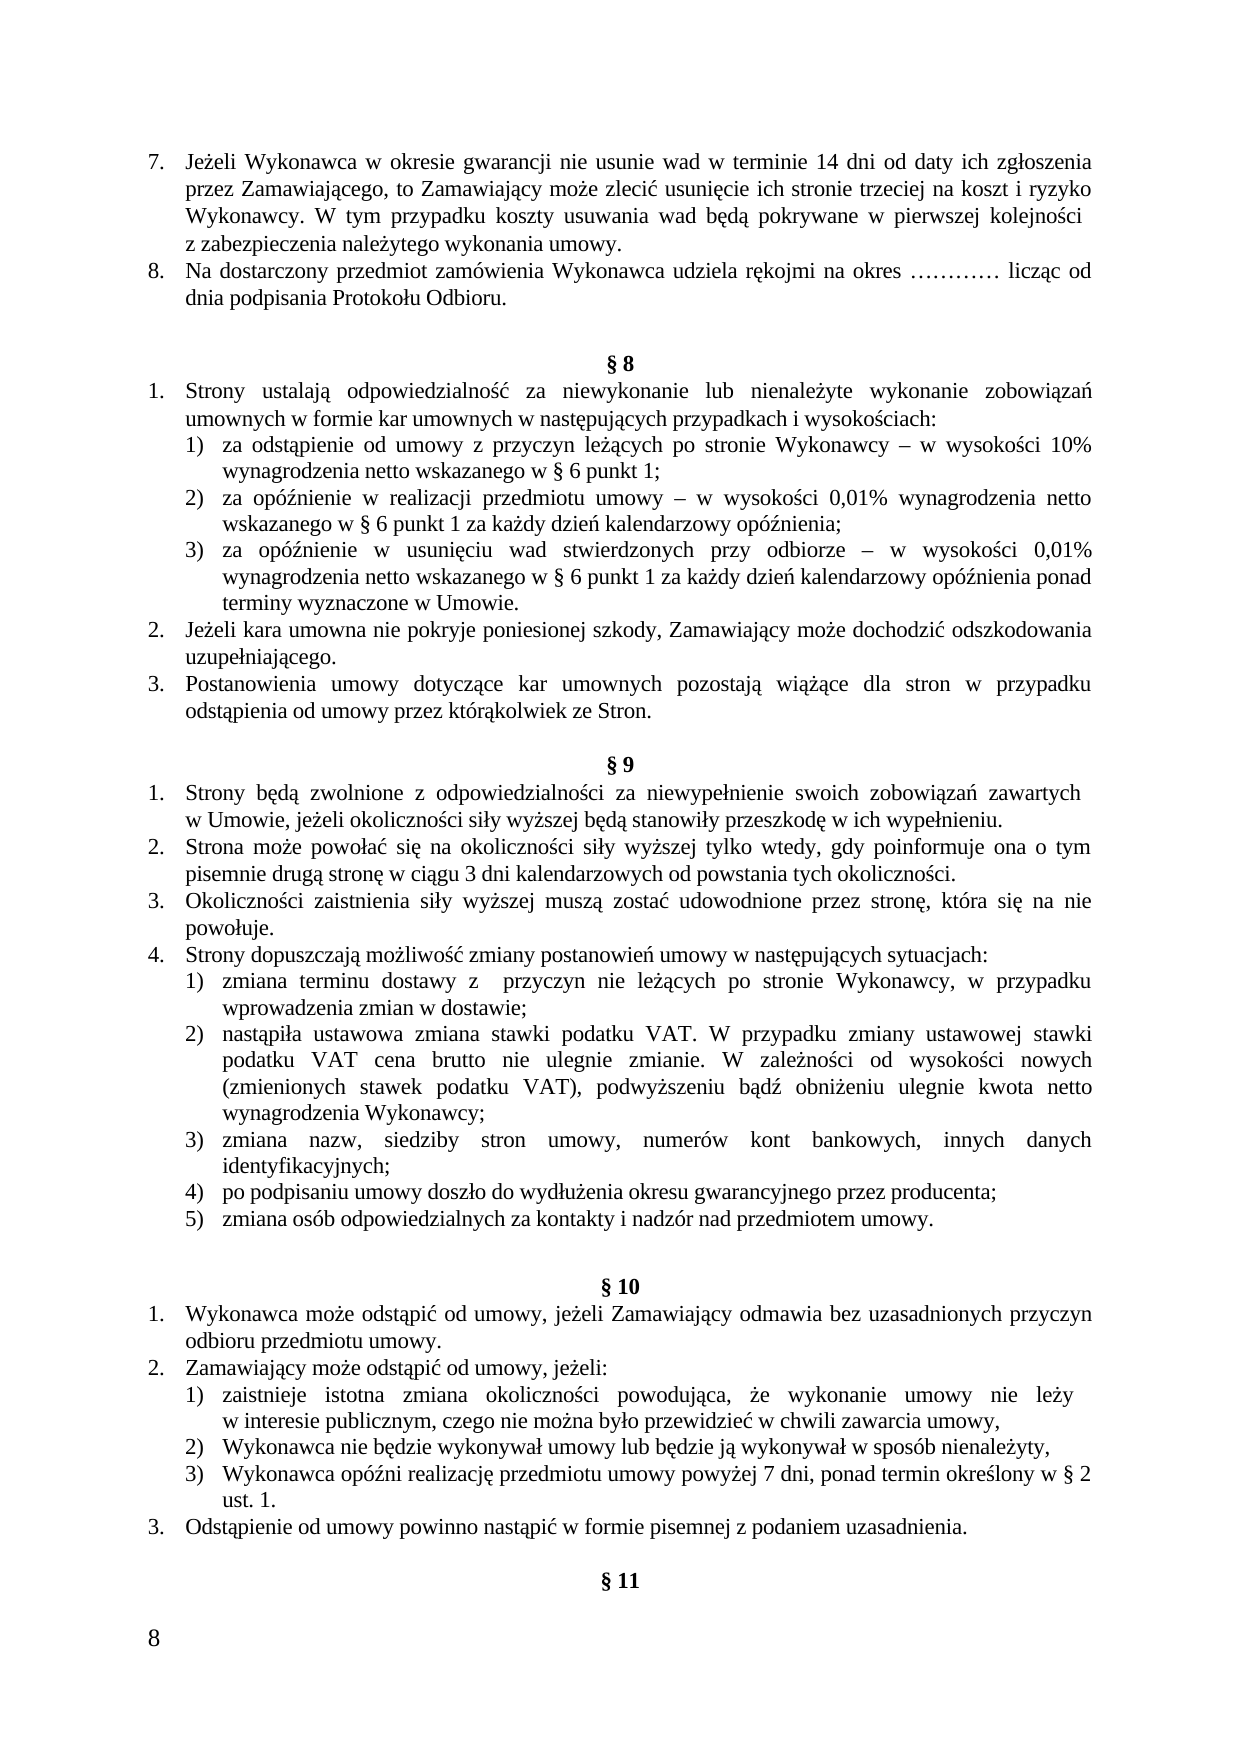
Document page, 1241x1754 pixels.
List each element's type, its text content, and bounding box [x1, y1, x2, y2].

list Na dostarczony przedmiot zamówienia Wykonawca udziela rękojmi na okres ………… licząc od dnia podpisania Protokołu Odbioru. [148, 256, 1093, 310]
list za opóźnienie w realizacji przedmiotu umowy – w wysokości 0,01% wynagrodzenia netto wskazanego w § 6 punkt 1 za każdy dzień kalendarzowy opóźnienia; [185, 484, 1093, 536]
text § 10 [148, 1272, 1093, 1299]
list nastąpiła ustawowa zmiana stawki podatku VAT. W przypadku zmiany ustawowej stawki podatku VAT cena brutto nie ulegnie zmianie. W zależności od wysokości nowych (zmienionych stawek podatku VAT), podwyższeniu bądź obniżeniu ulegnie kwota netto wynagrodzenia Wykonawcy; [185, 1020, 1093, 1126]
list Wykonawca opóźni realizację przedmiotu umowy powyżej 7 dni, ponad termin określony w § 2 ust. 1. [185, 1460, 1093, 1512]
list Strona może powołać się na okoliczności siły wyższej tylko wtedy, gdy poinformuje ona o tym pisemnie drugą stronę w ciągu 3 dni kalendarzowych od powstania tych okoliczności. [148, 832, 1093, 886]
text § 8 [148, 350, 1093, 377]
list Jeżeli Wykonawca w okresie gwarancji nie usunie wad w terminie 14 dni od daty ich zgłoszenia przez Zamawiającego, to Zamawiający może zlecić usunięcie ich stronie trzeciej na koszt i ryzyko Wykonawcy. W tym przypadku koszty usuwania wad będą pokrywane w pierwszej kolejności z zabezpieczenia należytego wykonania umowy. [148, 148, 1093, 256]
list zmiana terminu dostawy z przyczyn nie leżących po stronie Wykonawcy, w przypadku wprowadzenia zmian w dostawie; [185, 967, 1093, 1020]
list Strony będą zwolnione z odpowiedzialności za niewypełnienie swoich zobowiązań zawartych w Umowie, jeżeli okoliczności siły wyższej będą stanowiły przeszkodę w ich wypełnieniu. [148, 778, 1093, 832]
list Postanowienia umowy dotyczące kar umownych pozostają wiążące dla stron w przypadku odstąpienia od umowy przez którąkolwiek ze Stron. [148, 669, 1093, 724]
list zaistnieje istotna zmiana okoliczności powodująca, że wykonanie umowy nie leży w interesie publicznym, czego nie można było przewidzieć w chwili zawarcia umowy, [185, 1381, 1093, 1433]
list zmiana osób odpowiedzialnych za kontakty i nadzór nad przedmiotem umowy. [185, 1205, 1093, 1231]
text § 9 [148, 751, 1093, 778]
list Jeżeli kara umowna nie pokryje poniesionej szkody, Zamawiający może dochodzić odszkodowania uzupełniającego. [148, 615, 1093, 669]
list za opóźnienie w usunięciu wad stwierdzonych przy odbiorze – w wysokości 0,01% wynagrodzenia netto wskazanego w § 6 punkt 1 za każdy dzień kalendarzowy opóźnienia ponad terminy wyznaczone w Umowie. [185, 536, 1093, 615]
list za odstąpienie od umowy z przyczyn leżących po stronie Wykonawcy – w wysokości 10% wynagrodzenia netto wskazanego w § 6 punkt 1; [185, 431, 1093, 484]
list Odstąpienie od umowy powinno nastąpić w formie pisemnej z podaniem uzasadnienia. [148, 1512, 1093, 1539]
list Okoliczności zaistnienia siły wyższej muszą zostać udowodnione przez stronę, która się na nie powołuje. [148, 886, 1093, 940]
list Strony dopuszczają możliwość zmiany postanowień umowy w następujących sytuacjach: [148, 940, 1093, 967]
list Strony ustalają odpowiedzialność za niewykonanie lub nienależyte wykonanie zobowiązań umownych w formie kar umownych w następujących przypadkach i wysokościach: [148, 377, 1093, 431]
list po podpisaniu umowy doszło do wydłużenia okresu gwarancyjnego przez producenta; [185, 1178, 1093, 1205]
list Zamawiający może odstąpić od umowy, jeżeli: [148, 1353, 1093, 1381]
list zmiana nazw, siedziby stron umowy, numerów kont bankowych, innych danych identyfikacyjnych; [185, 1126, 1093, 1178]
list Wykonawca nie będzie wykonywał umowy lub będzie ją wykonywał w sposób nienależyty, [185, 1433, 1093, 1460]
text § 11 [148, 1567, 1093, 1594]
list Wykonawca może odstąpić od umowy, jeżeli Zamawiający odmawia bez uzasadnionych przyczyn odbioru przedmiotu umowy. [148, 1299, 1093, 1353]
